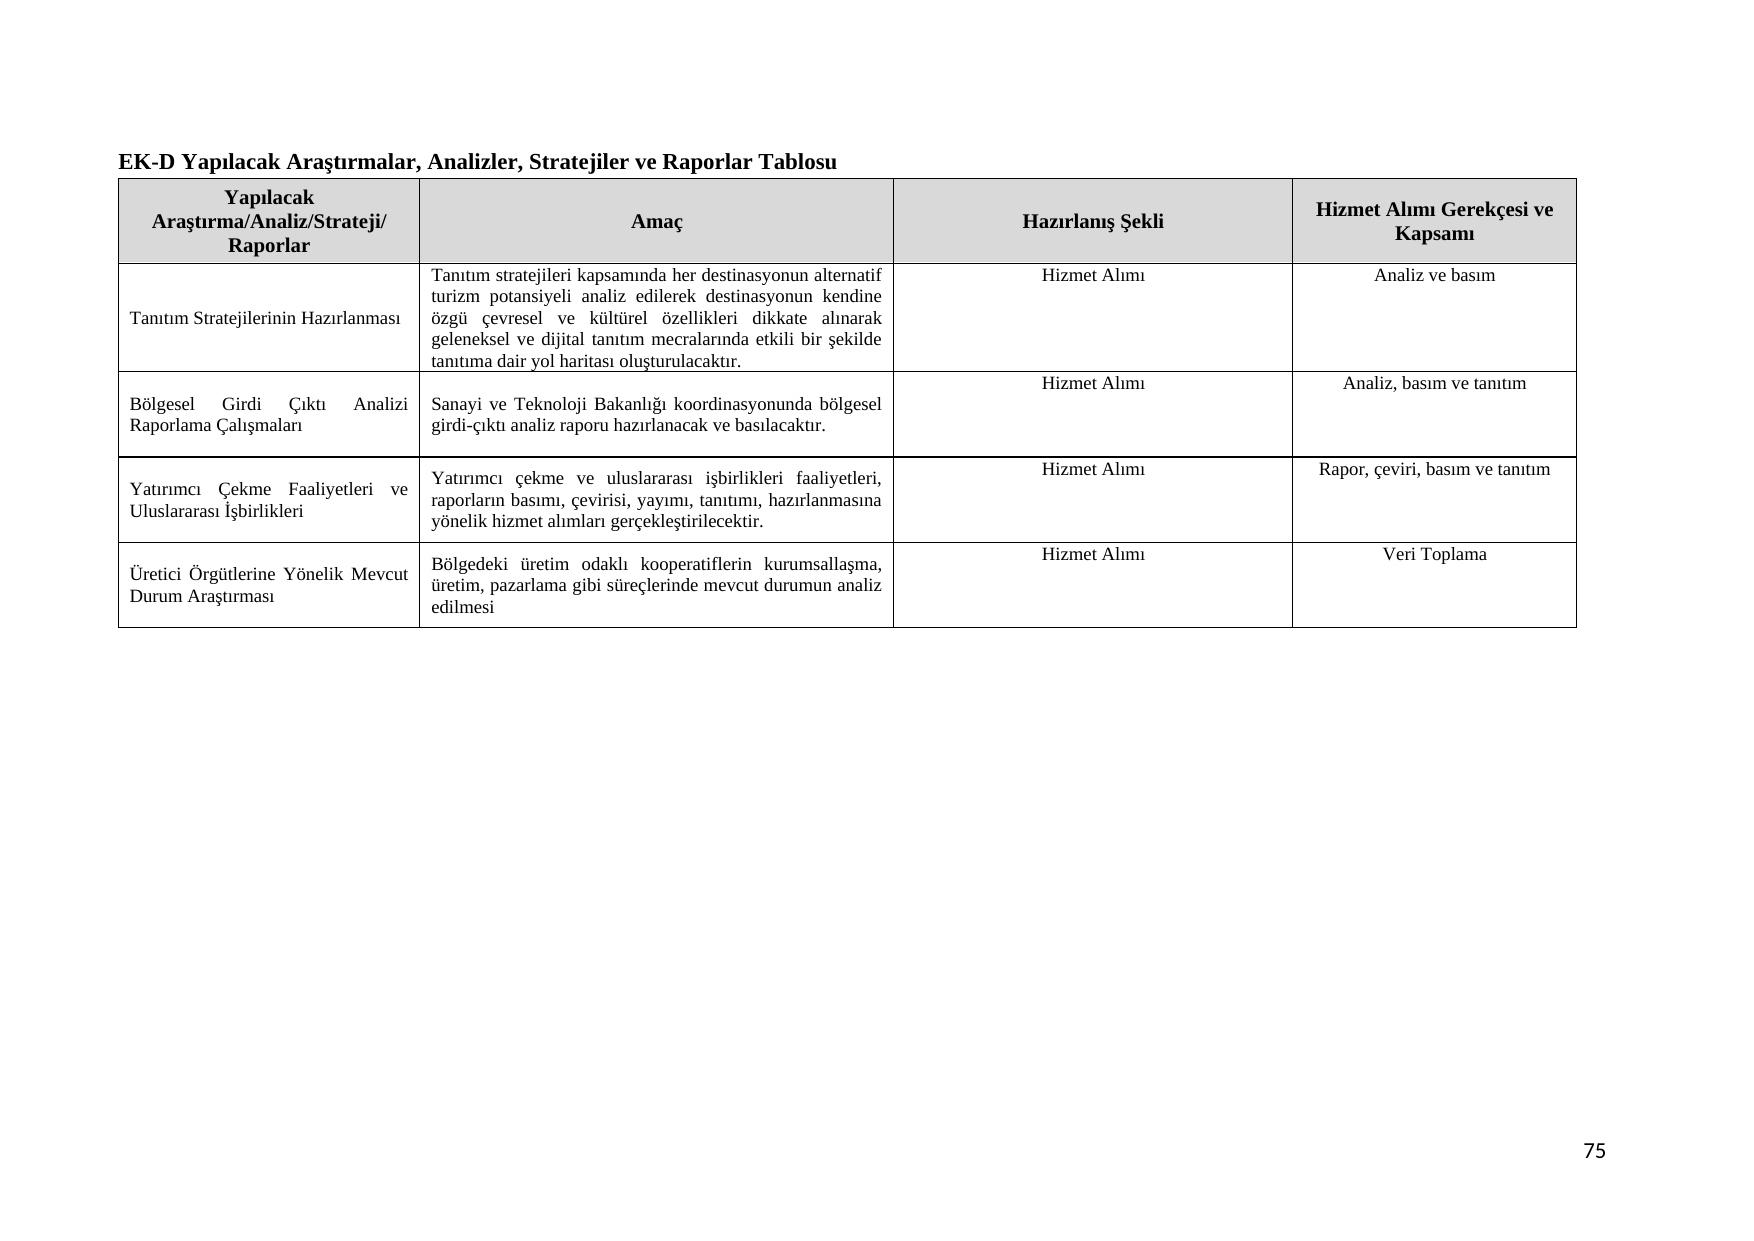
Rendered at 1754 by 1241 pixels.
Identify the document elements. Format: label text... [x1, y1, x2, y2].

table_cell Hizmet Alımı [894, 543, 1292, 627]
table_cell Rapor, çeviri, basım ve tanıtım [1293, 458, 1576, 542]
table_cell Hizmet Alımı [894, 372, 1292, 456]
table_cell Analiz, basım ve tanıtım [1293, 372, 1576, 456]
table_cell Hizmet Alımı [894, 458, 1292, 542]
table_cell Bölgesel Girdi Çıktı Analizi Raporlama Çalışmaları [119, 372, 419, 456]
table_cell Sanayi ve Teknoloji Bakanlığı koordinasyonunda bölgesel girdi-çıktı analiz raporu hazırlanacak ve basılacaktır. [420, 372, 893, 456]
table_header Yapılacak Araştırma/Analiz/Strateji/ Raporlar [119, 179, 419, 262]
table_cell Yatırımcı Çekme Faaliyetleri ve Uluslararası İşbirlikleri [119, 458, 419, 542]
table_header Amaç [420, 179, 893, 262]
table_header Hazırlanış Şekli [894, 179, 1292, 262]
table_cell Üretici Örgütlerine Yönelik Mevcut Durum Araştırması [119, 543, 419, 627]
table_cell Analiz ve basım [1293, 264, 1576, 371]
table_cell Tanıtım stratejileri kapsamında her destinasyonun alternatif turizm potansiyeli analiz edilerek destinasyonun kendine özgü çevresel ve kültürel özellikleri dikkate alınarak geleneksel ve dijital tanıtım mecralarında etkili bir şekilde tanıtıma dair yol haritası oluşturulacaktır. [420, 264, 893, 371]
table_cell Bölgedeki üretim odaklı kooperatiflerin kurumsallaşma, üretim, pazarlama gibi süreçlerinde mevcut durumun analiz edilmesi [420, 543, 893, 627]
table_header Hizmet Alımı Gerekçesi ve Kapsamı [1293, 179, 1576, 262]
table_cell Veri Toplama [1293, 543, 1576, 627]
table_cell Tanıtım Stratejilerinin Hazırlanması [119, 264, 419, 371]
table_cell Yatırımcı çekme ve uluslararası işbirlikleri faaliyetleri, raporların basımı, çevirisi, yayımı, tanıtımı, hazırlanmasına yönelik hizmet alımları gerçekleştirilecektir. [420, 458, 893, 542]
subtitle EK-D Yapılacak Araştırmalar, Analizler, Stratejiler ve Raporlar Tablosu [118, 148, 1606, 174]
table_cell Hizmet Alımı [894, 264, 1292, 371]
